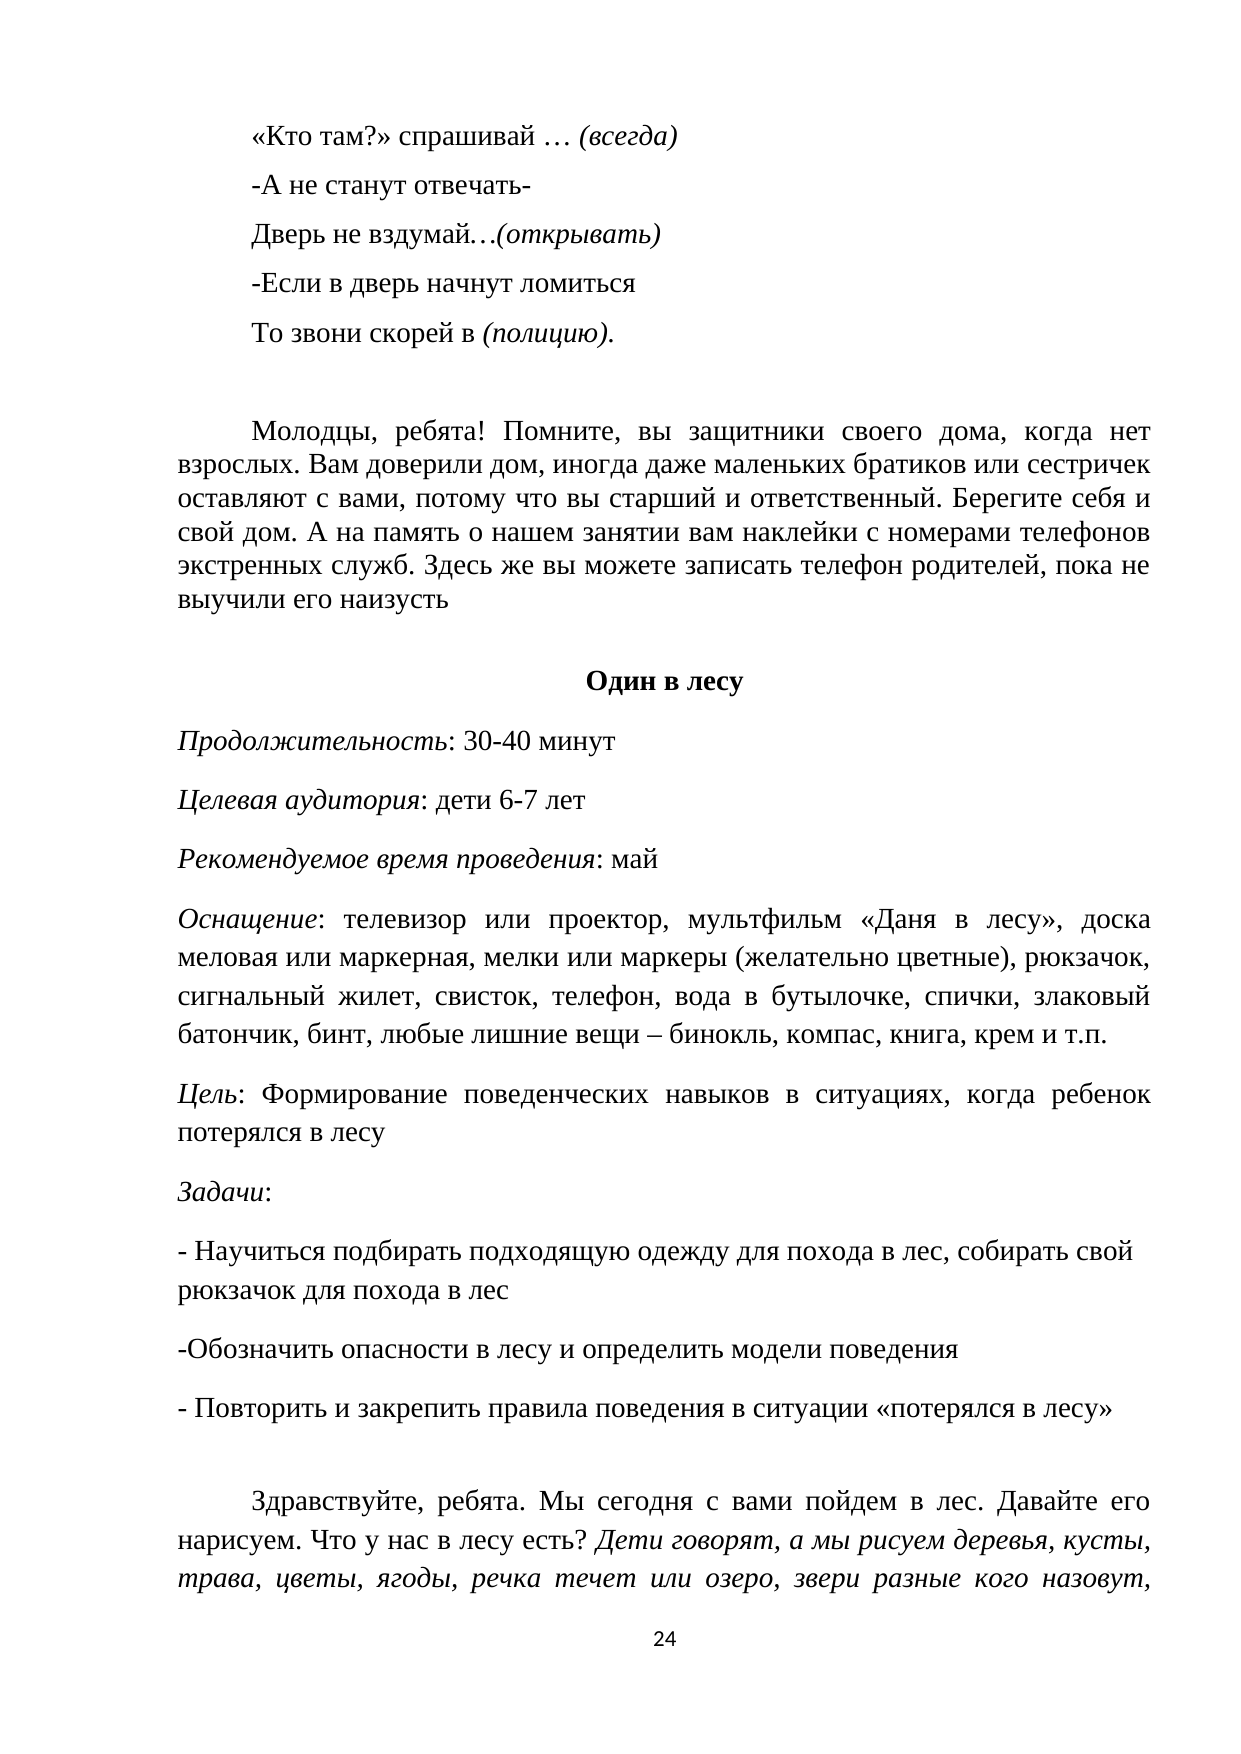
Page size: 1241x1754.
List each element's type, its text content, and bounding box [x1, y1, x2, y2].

text -Если в дверь начнут ломиться [177, 266, 1152, 299]
text Задачи: [177, 1174, 1152, 1207]
text -Обозначить опасности в лесу и определить модели поведения [177, 1331, 1152, 1365]
text То звони скорей в (полицию). [177, 315, 1152, 348]
text Дверь не вздумай…(открывать) [177, 216, 1152, 250]
text Оснащение: телевизор или проектор, мультфильм «Даня в лесу», доска меловая или маркерная, мелки или маркеры (желательно цветные), рюкзачок, сигнальный жилет, свисток, телефон, вода в бутылочке, спички, злаковый батончик, бинт, любые лишние вещи – бинокль, компас, книга, крем и т.п. [177, 901, 1152, 1050]
text -А не станут отвечать- [177, 167, 1152, 201]
text Молодцы, ребята! Помните, вы защитники своего дома, когда нет взрослых. Вам доверили дом, иногда даже маленьких братиков или сестричек оставляют с вами, потому что вы старший и ответственный. Берегите себя и свой дом. А на память о нашем занятии вам наклейки с номерами телефонов экстренных служб. Здесь же вы можете записать телефон родителей, пока не выучили его наизусть [177, 413, 1152, 614]
text Рекомендуемое время проведения: май [177, 842, 1152, 875]
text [177, 1483, 1152, 1594]
text Продолжительность: 30-40 минут [177, 723, 1152, 756]
text - Повторить и закрепить правила поведения в ситуации «потерялся в лесу» [177, 1391, 1152, 1424]
text Целевая аудитория: дети 6-7 лет [177, 782, 1152, 816]
text Один в лесу [177, 663, 1152, 697]
text Цель: Формирование поведенческих навыков в ситуациях, когда ребенок потерялся в лесу [177, 1076, 1152, 1148]
text - Научиться подбирать подходящую одежду для похода в лес, собирать свой рюкзачок для похода в лес [177, 1233, 1152, 1305]
text «Кто там?» спрашивай … (всегда) [177, 118, 1152, 152]
